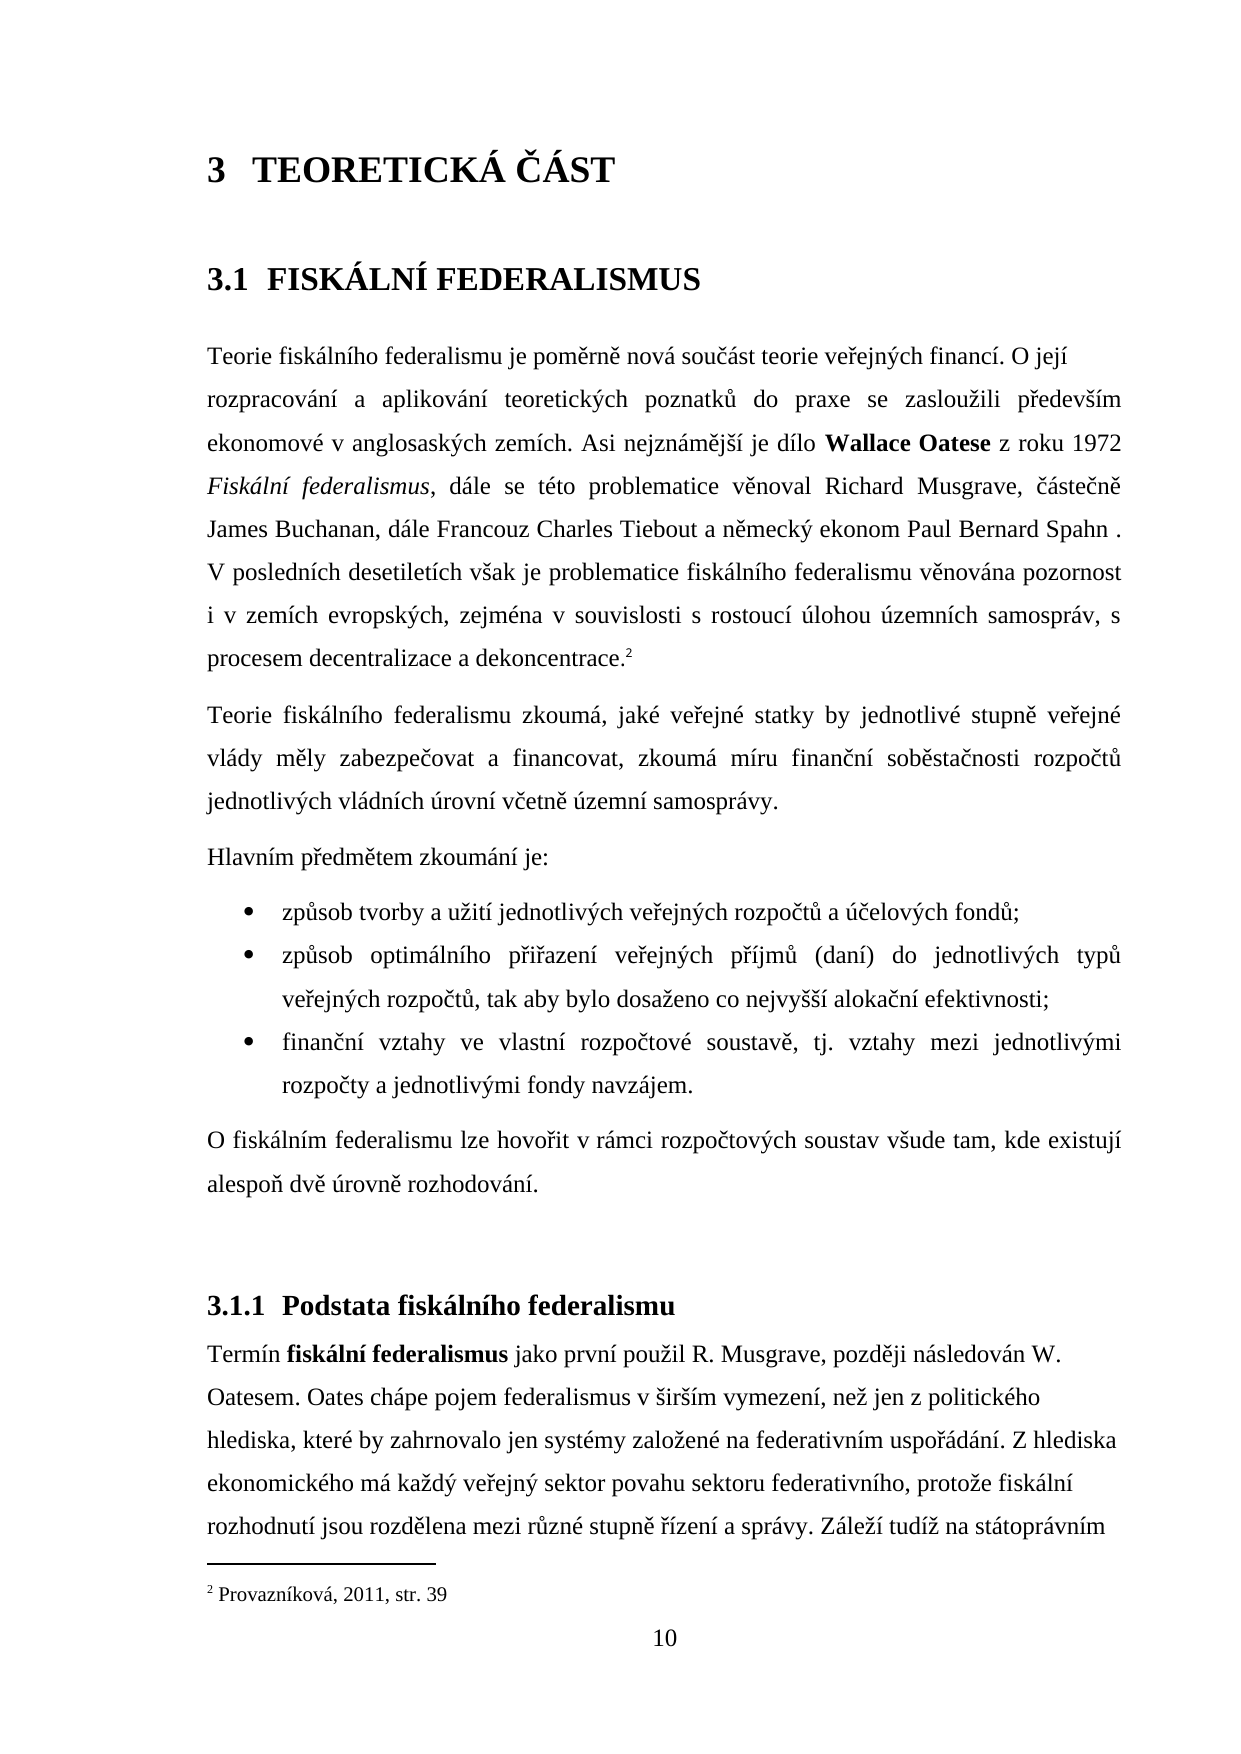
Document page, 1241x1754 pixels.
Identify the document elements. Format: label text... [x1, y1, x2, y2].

text Teorie fiskálního federalismu je poměrně nová součást teorie veřejných financí. O její [207, 341, 1122, 370]
text Hlavním předmětem zkoumání je: [207, 842, 1122, 871]
list způsob optimálního přiřazení veřejných příjmů (daní) do jednotlivých typů veřejných rozpočtů, tak aby bylo dosaženo co nejvyšší alokační efektivnosti; [244, 941, 1122, 1012]
subtitle Podstata fiskálního federalismu [207, 1288, 1122, 1322]
list způsob tvorby a užití jednotlivých veřejných rozpočtů a účelových fondů; [244, 897, 1122, 926]
text O fiskálním federalismu lze hovořit v rámci rozpočtových soustav všude tam, kde existují alespoň dvě úrovně rozhodování. [207, 1126, 1122, 1197]
subtitle TEORETICKÁ ČÁST [207, 148, 1122, 191]
text Teorie fiskálního federalismu zkoumá, jaké veřejné statky by jednotlivé stupně veřejné vlády měly zabezpečovat a financovat, zkoumá míru finanční soběstačnosti rozpočtů jednotlivých vládních úrovní včetně územní samosprávy. [207, 700, 1122, 815]
list finanční vztahy ve vlastní rozpočtové soustavě, tj. vztahy mezi jednotlivými rozpočty a jednotlivými fondy navzájem. [244, 1027, 1122, 1099]
text rozpracování a aplikování teoretických poznatků do praxe se zasloužili především ekonomové v anglosaských zemích. Asi nejznámější je dílo Wallace Oatese z roku 1972 Fiskální federalismus, dále se této problematice věnoval Richard Musgrave, částečně James Buchanan, dále Francouz Charles Tiebout a německý ekonom Paul Bernard Spahn . V posledních desetiletích však je problematice fiskálního federalismu věnována pozornost i v zemích evropských, zejména v souvislosti s rostoucí úlohou územních samospráv, s procesem decentralizace a dekoncentrace. [207, 384, 1122, 673]
subtitle FISKÁLNÍ FEDERALISMUS [207, 259, 1122, 297]
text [207, 1339, 1122, 1540]
